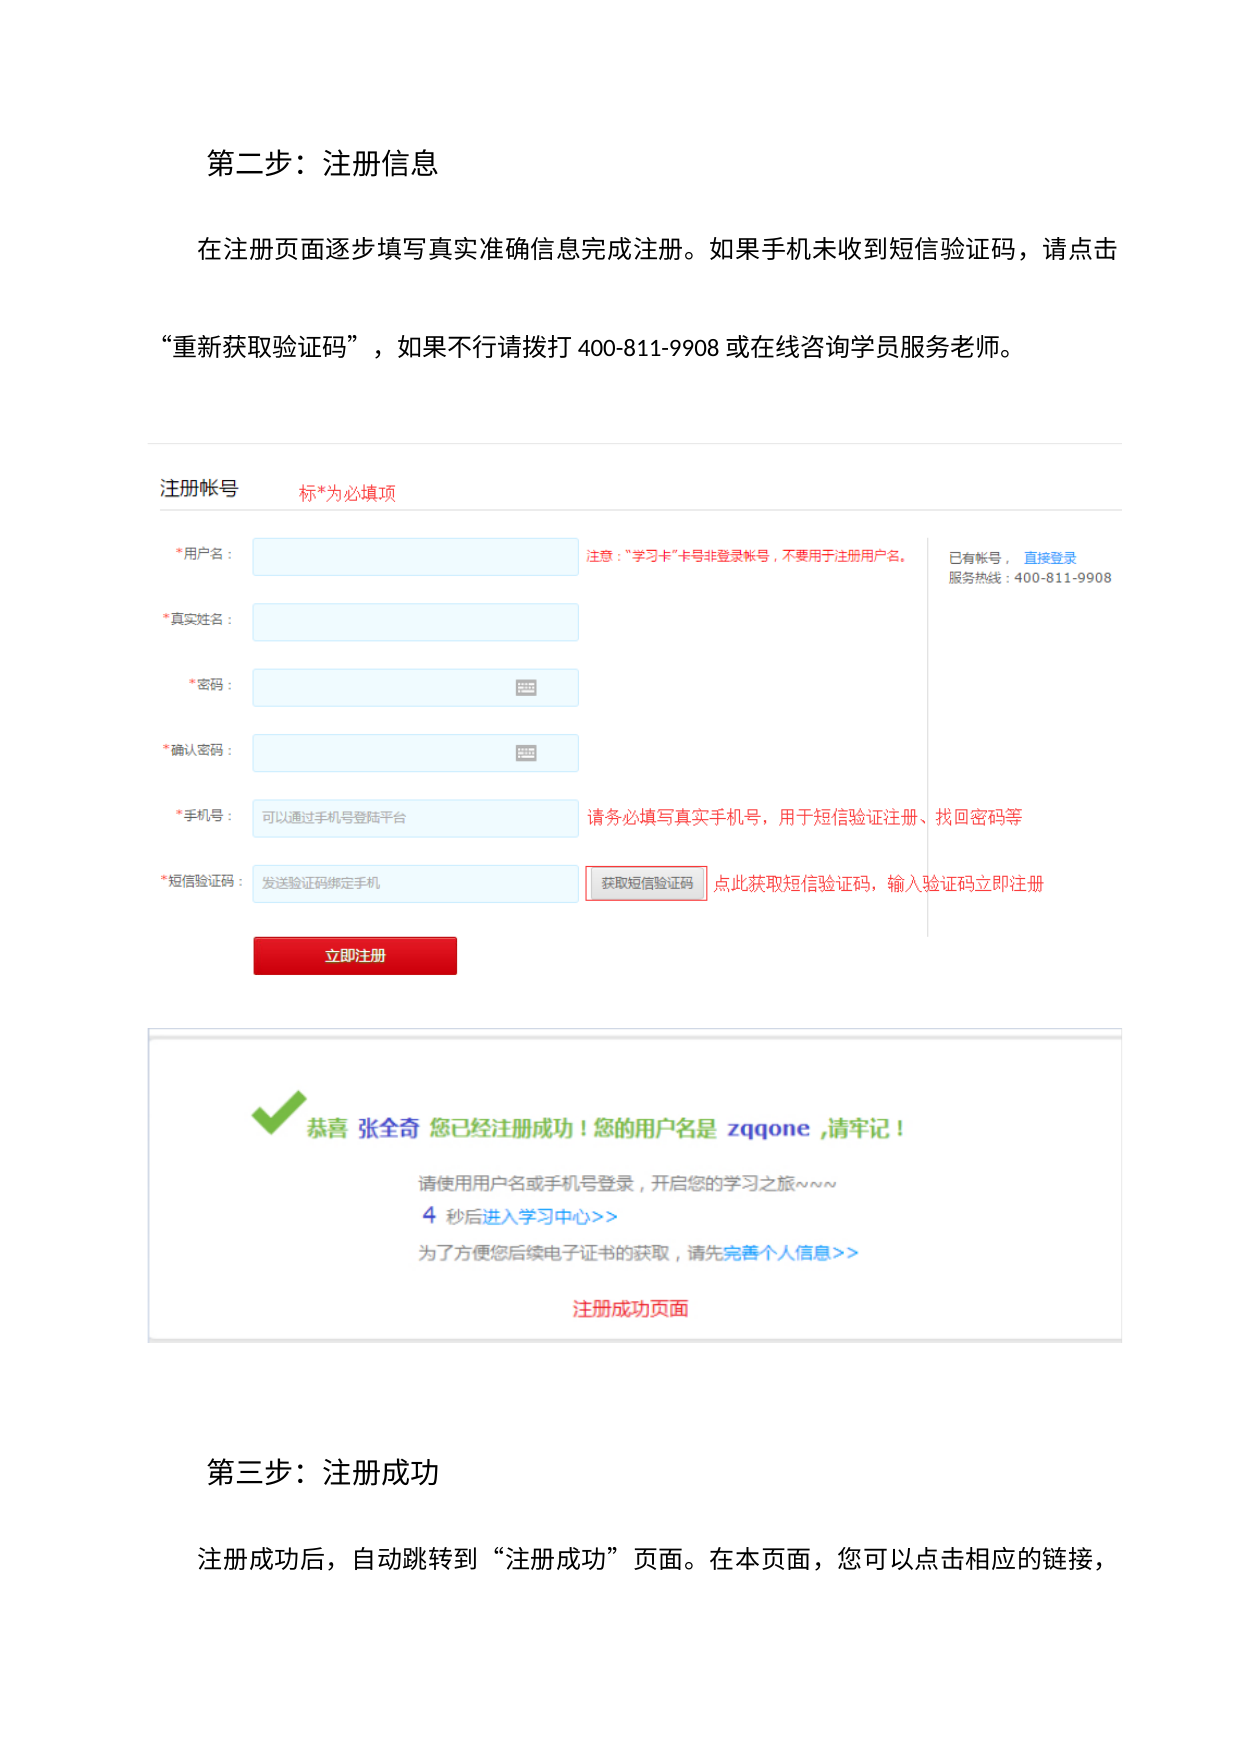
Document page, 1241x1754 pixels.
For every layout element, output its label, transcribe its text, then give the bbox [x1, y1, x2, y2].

text 在注册页面逐步填写真实准确信息完成注册。如果手机未收到短信验证码，请点击“重新获取验证码”，如果不行请拨打400-811-9908或在线咨询学员服务老师。 [148, 216, 1122, 378]
text 第二步：注册信息 [148, 129, 1122, 194]
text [148, 1525, 1122, 1590]
picture [147, 1028, 1123, 1343]
text 第三步：注册成功 [148, 1439, 1122, 1504]
picture [147, 443, 1122, 999]
